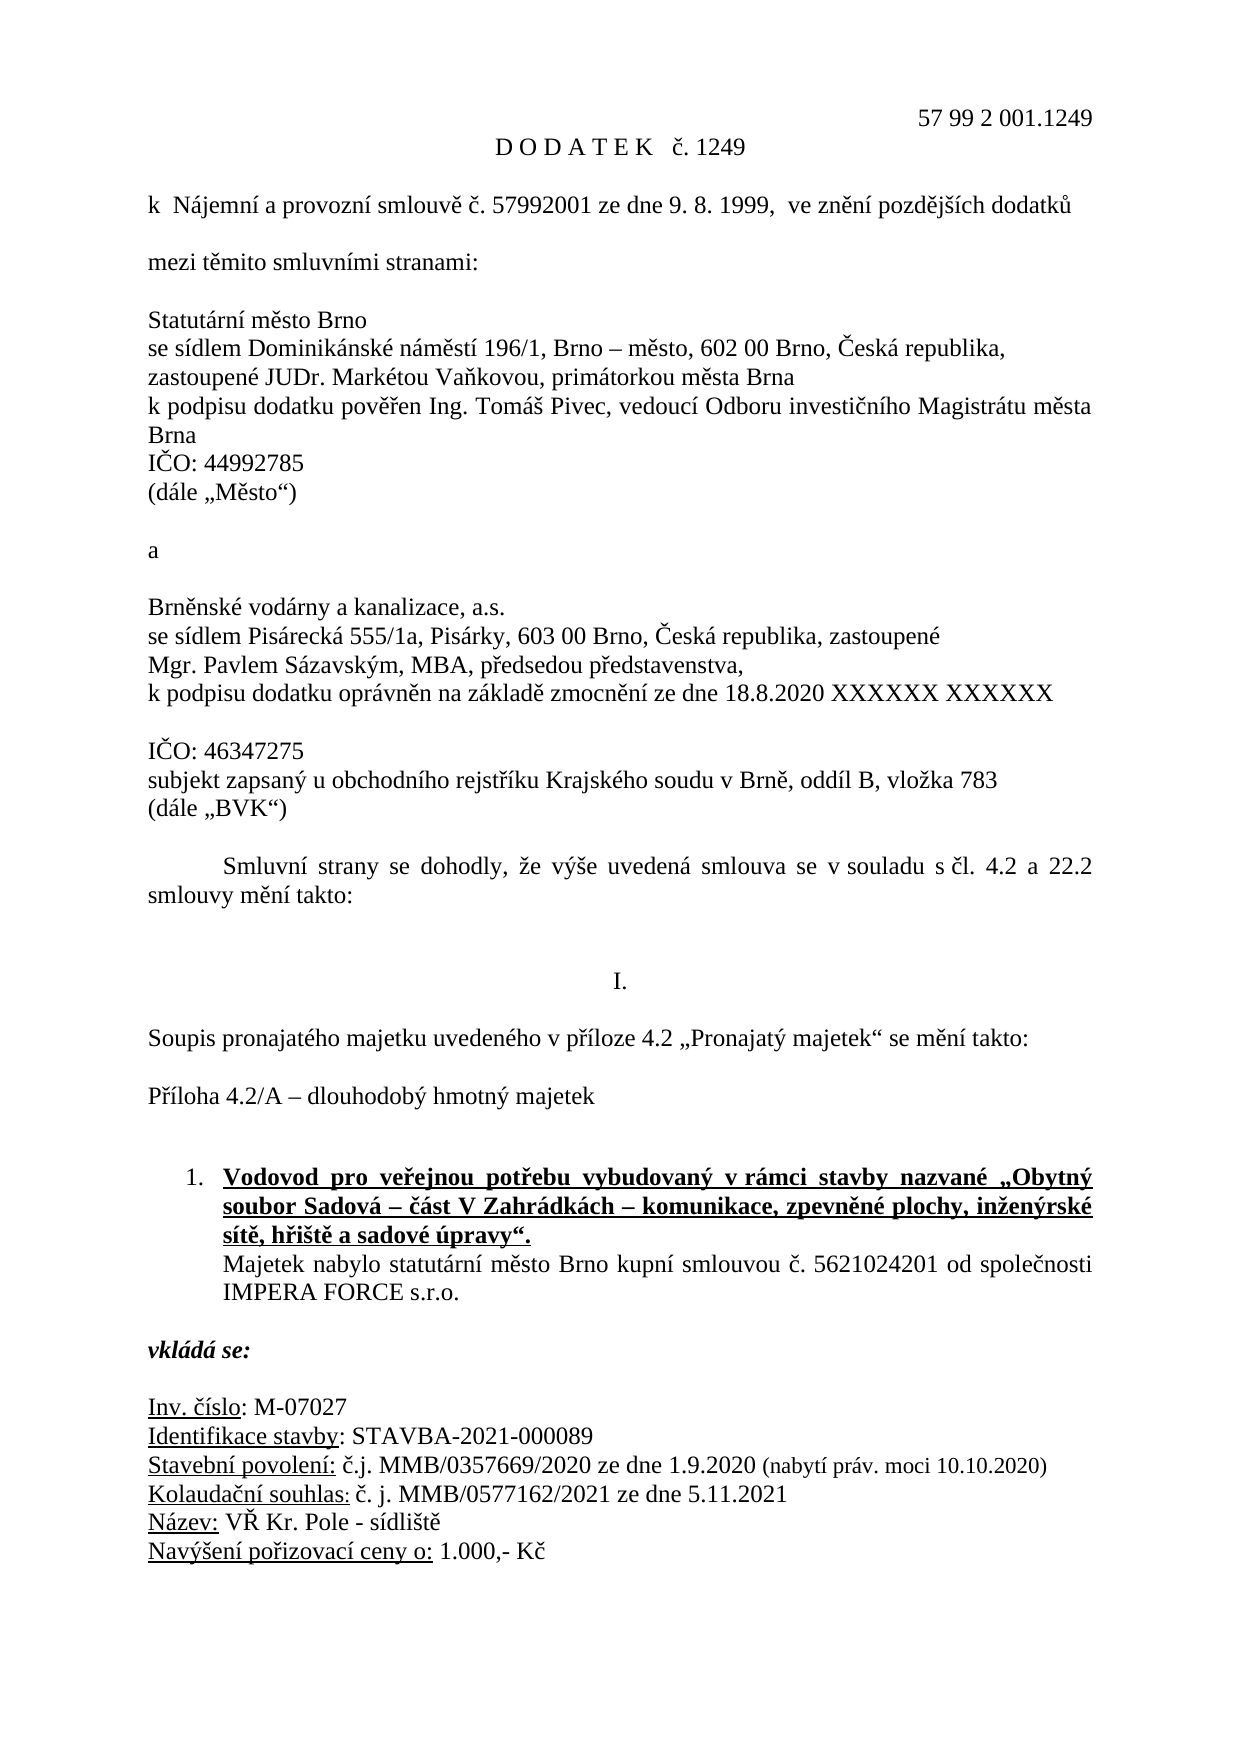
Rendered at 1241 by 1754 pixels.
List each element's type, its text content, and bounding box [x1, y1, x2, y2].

text Soupis pronajatého majetku uvedeného v příloze 4.2 „Pronajatý majetek“ se mění takto: [148, 1023, 1093, 1052]
text subjekt zapsaný u obchodního rejstříku Krajského soudu v Brně, oddíl B, vložka 783 [148, 765, 1093, 793]
text Název: VŘ Kr. Pole - sídliště [148, 1507, 1093, 1536]
subtitle Statutární město Brno [148, 305, 1093, 333]
subtitle 57 99 2 001.1249 [148, 103, 1093, 132]
text se sídlem Dominikánské náměstí 196/1, Brno – město, 602 00 Brno, Česká republika, zastoupené JUDr. Markétou Vaňkovou, primátorkou města Brna [148, 333, 1093, 391]
list Vodovod pro veřejnou potřebu vybudovaný v rámci stavby nazvané „Obytný soubor Sadová – část V Zahrádkách – komunikace, zpevněné plochy, inženýrské sítě, hřiště a sadové úpravy“. [185, 1162, 1093, 1249]
text Identifikace stavby: STAVBA-2021-000089 [148, 1421, 1093, 1450]
text IČO: 46347275 [148, 736, 1093, 765]
text D O D A T E K č. 1249 [148, 132, 1093, 161]
text Mgr. Pavlem Sázavským, MBA, předsedou představenstva, [148, 650, 1093, 678]
text Navýšení pořizovací ceny o: 1.000,- Kč [148, 1536, 1093, 1565]
text vkládá se: [148, 1335, 1093, 1364]
text mezi těmito smluvními stranami: [148, 247, 1093, 276]
text se sídlem Pisárecká 555/1a, Pisárky, 603 00 Brno, Česká republika, zastoupené [148, 621, 1093, 650]
text IČO: 44992785 [148, 448, 1093, 477]
text I. [148, 966, 1093, 995]
text k Nájemní a provozní smlouvě č. 57992001 ze dne 9. 8. 1999, ve znění pozdějších dodatků [148, 190, 1093, 218]
text Stavební povolení: č.j. MMB/0357669/2020 ze dne 1.9.2020 (nabytí práv. moci 10.10.2020) [148, 1450, 1093, 1479]
text k podpisu dodatku oprávněn na základě zmocnění ze dne 18.8.2020 XXXXXX XXXXXX [148, 678, 1093, 707]
text Smluvní strany se dohodly, že výše uvedená smlouva se v souladu s čl. 22.2 smlouvy mění takto: [148, 851, 1093, 908]
text k podpisu dodatku pověřen Ing. Tomáš Pivec, vedoucí Odboru investičního Magistrátu města Brna [148, 391, 1093, 448]
text (dále „BVK“) [148, 793, 1093, 822]
text (dále „Město“) [148, 477, 1093, 506]
text Inv. číslo: M-07027 [148, 1392, 1093, 1421]
text Kolaudační souhlas: č. j. MMB/0577162/2021 ze dne 5.11.2021 [148, 1479, 1093, 1507]
text Příloha 4.2/A – dlouhodobý hmotný majetek [148, 1081, 1093, 1110]
text Brněnské vodárny a kanalizace, a.s. [148, 592, 1093, 621]
text a [148, 535, 1093, 563]
list Majetek nabylo statutární město Brno kupní smlouvou č. 5621024201 od společnosti IMPERA FORCE s.r.o. [223, 1249, 1093, 1306]
